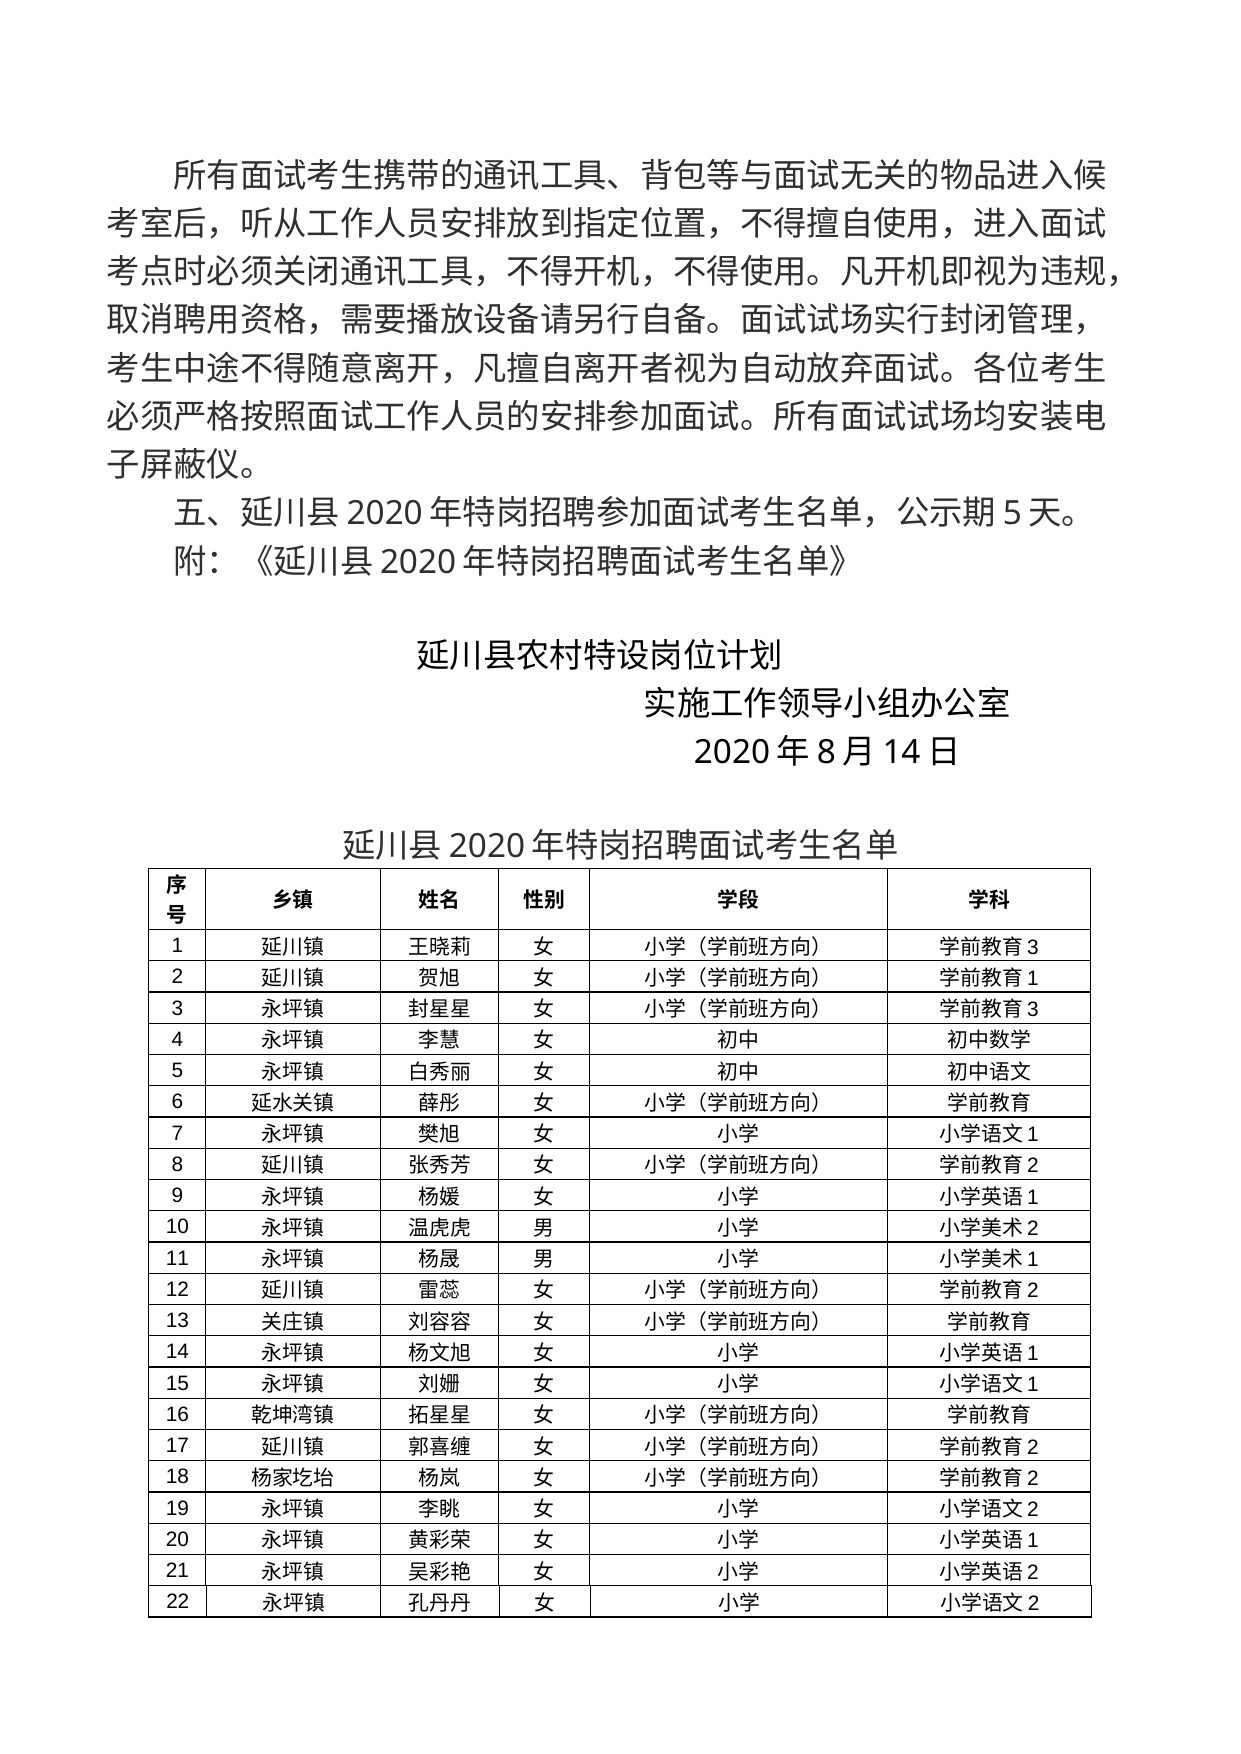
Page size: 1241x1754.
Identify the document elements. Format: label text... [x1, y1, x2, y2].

table_cell 11 [149, 1243, 205, 1273]
table_cell 刘容容 [381, 1305, 498, 1335]
table_cell 学前教育2 [888, 1461, 1090, 1491]
table_cell 女 [499, 1368, 589, 1398]
table_cell 女 [500, 1586, 590, 1616]
table_cell 男 [499, 1243, 589, 1273]
table_cell 女 [499, 1305, 589, 1335]
table_cell 女 [499, 1524, 589, 1554]
table_cell 小学美术2 [888, 1211, 1090, 1241]
table_cell 学前教育 [888, 1305, 1090, 1335]
table_cell 小学 [590, 1368, 887, 1398]
table_cell 学前教育3 [888, 993, 1090, 1023]
table_cell 小学（学前班方向） [590, 1305, 887, 1335]
table_cell 17 [149, 1430, 205, 1460]
table_cell 小学 [590, 1180, 887, 1210]
table_cell 小学英语1 [888, 1336, 1090, 1366]
table_cell 王晓莉 [381, 930, 498, 960]
table_cell 2 [149, 961, 205, 991]
table_cell 小学 [590, 1524, 887, 1554]
table_cell 薛彤 [381, 1086, 498, 1116]
table_cell 小学英语1 [888, 1524, 1090, 1554]
table_cell 14 [149, 1336, 205, 1366]
table_cell 吴彩艳 [381, 1555, 498, 1585]
table_cell 21 [149, 1555, 205, 1585]
table_cell 乾坤湾镇 [206, 1399, 380, 1429]
table_cell 学前教育1 [888, 961, 1090, 991]
table_cell 延川镇 [206, 961, 380, 991]
table_cell 延川镇 [206, 1149, 380, 1179]
table_cell 白秀丽 [381, 1055, 498, 1085]
table_cell 女 [499, 930, 589, 960]
table_cell 小学英语2 [888, 1555, 1090, 1585]
table_cell 永坪镇 [206, 1555, 380, 1585]
table_cell 女 [499, 1461, 589, 1491]
table_cell 女 [499, 1555, 589, 1585]
table_cell 小学 [590, 1118, 887, 1148]
table_cell 初中 [590, 1055, 887, 1085]
table_cell 小学（学前班方向） [590, 1430, 887, 1460]
table_cell 15 [149, 1368, 205, 1398]
table_cell 初中数学 [888, 1024, 1090, 1054]
table_cell 女 [499, 1149, 589, 1179]
table_cell 20 [149, 1524, 205, 1554]
text 实施工作领导小组办公室 [106, 677, 1134, 725]
table_cell 延水关镇 [206, 1086, 380, 1116]
table_cell 10 [149, 1211, 205, 1241]
table_cell 杨岚 [381, 1461, 498, 1491]
text 2020年8月14日 [90, 725, 1151, 773]
table_cell 小学（学前班方向） [590, 1149, 887, 1179]
table_cell 永坪镇 [206, 1055, 380, 1085]
text 附：《延川县2020年特岗招聘面试考生名单》 [106, 534, 1134, 583]
table_cell 1 [149, 930, 205, 960]
table_cell 永坪镇 [206, 1180, 380, 1210]
table_cell 学前教育2 [888, 1274, 1090, 1304]
table_cell 女 [499, 1086, 589, 1116]
table_cell 女 [499, 1024, 589, 1054]
table_cell 女 [499, 1493, 589, 1523]
table_cell 李眺 [381, 1493, 498, 1523]
table_cell 学前教育 [888, 1399, 1090, 1429]
table_cell 温虎虎 [381, 1211, 498, 1241]
table_header 性别 [499, 869, 589, 929]
table_header 姓名 [381, 869, 498, 929]
table_cell 小学（学前班方向） [590, 930, 887, 960]
table_cell 女 [499, 1055, 589, 1085]
table_cell 小学 [590, 1243, 887, 1273]
table_cell 9 [149, 1180, 205, 1210]
table_cell 女 [499, 1180, 589, 1210]
table_cell 杨媛 [381, 1180, 498, 1210]
table_cell 小学（学前班方向） [590, 1274, 887, 1304]
table_cell 延川镇 [206, 1274, 380, 1304]
table_cell 永坪镇 [206, 1243, 380, 1273]
table_cell 初中 [590, 1024, 887, 1054]
table_cell 小学语文2 [888, 1586, 1091, 1616]
table_cell 8 [149, 1149, 205, 1179]
table_cell 女 [499, 1118, 589, 1148]
table_cell 女 [499, 1430, 589, 1460]
text 所有面试考生携带的通讯工具、背包等与面试无关的物品进入候考室后，听从工作人员安排放到指定位置，不得擅自使用，进入面试考点时必须关闭通讯工具，不得开机，不得使用。凡开机即视为违规，取消聘用资格，需要播放设备请另行自备。面试试场实行封闭管理，考生中途不得随意离开，凡擅自离开者视为自动放弃面试。各位考生必须严格按照面试工作人员的安排参加面试。所有面试试场均安装电子屏蔽仪。 [106, 148, 1134, 486]
table_cell 杨家圪坮 [206, 1461, 380, 1491]
table_cell 小学语文2 [888, 1493, 1090, 1523]
table_cell 刘姗 [381, 1368, 498, 1398]
table_cell 永坪镇 [206, 1336, 380, 1366]
table_header 学段 [590, 869, 887, 929]
table_cell 小学（学前班方向） [590, 1461, 887, 1491]
table_cell 16 [149, 1399, 205, 1429]
table_header 序号 [149, 869, 205, 929]
table_cell 5 [149, 1055, 205, 1085]
table_cell 18 [149, 1461, 205, 1491]
table_cell 小学（学前班方向） [590, 993, 887, 1023]
table_cell 12 [149, 1274, 205, 1304]
table_cell 永坪镇 [206, 1493, 380, 1523]
table_cell 延川镇 [206, 1430, 380, 1460]
table_cell 黄彩荣 [381, 1524, 498, 1554]
table_cell 学前教育2 [888, 1149, 1090, 1179]
table_cell 永坪镇 [206, 1368, 380, 1398]
table_cell 女 [499, 1274, 589, 1304]
text 延川县2020年特岗招聘面试考生名单 [90, 819, 1151, 867]
table_cell 小学 [591, 1586, 887, 1616]
table_cell 小学 [590, 1555, 887, 1585]
table_cell 永坪镇 [206, 1524, 380, 1554]
table_cell 女 [499, 1399, 589, 1429]
table_cell 男 [499, 1211, 589, 1241]
table_cell 22 [149, 1586, 206, 1616]
table_cell 永坪镇 [206, 1024, 380, 1054]
table_cell 封星星 [381, 993, 498, 1023]
table_cell 初中语文 [888, 1055, 1090, 1085]
table_cell 女 [499, 961, 589, 991]
table_cell 19 [149, 1493, 205, 1523]
table_cell 关庄镇 [206, 1305, 380, 1335]
table_cell 小学美术1 [888, 1243, 1090, 1273]
table_cell 小学语文1 [888, 1368, 1090, 1398]
table_cell 13 [149, 1305, 205, 1335]
table_header 学科 [888, 869, 1090, 929]
table_cell 永坪镇 [206, 1211, 380, 1241]
text 五、延川县2020年特岗招聘参加面试考生名单，公示期5天。 [106, 486, 1134, 534]
table_cell 女 [499, 1336, 589, 1366]
table_cell 永坪镇 [207, 1586, 380, 1616]
table_cell 小学（学前班方向） [590, 1086, 887, 1116]
table_cell 4 [149, 1024, 205, 1054]
table_cell 拓星星 [381, 1399, 498, 1429]
table_cell 学前教育 [888, 1086, 1090, 1116]
table_cell 李慧 [381, 1024, 498, 1054]
table_cell 小学（学前班方向） [590, 1399, 887, 1429]
table_cell 杨晟 [381, 1243, 498, 1273]
table_cell 学前教育3 [888, 930, 1090, 960]
table_cell 小学英语1 [888, 1180, 1090, 1210]
table_cell 延川镇 [206, 930, 380, 960]
table_cell 张秀芳 [381, 1149, 498, 1179]
text 延川县农村特设岗位计划 [106, 628, 1134, 677]
table_cell 小学语文1 [888, 1118, 1090, 1148]
table_cell 3 [149, 993, 205, 1023]
table_cell 7 [149, 1118, 205, 1148]
table_cell 孔丹丹 [381, 1586, 499, 1616]
table_cell 6 [149, 1086, 205, 1116]
table_cell 学前教育2 [888, 1430, 1090, 1460]
table_cell 永坪镇 [206, 1118, 380, 1148]
table_cell 小学（学前班方向） [590, 961, 887, 991]
table_cell 小学 [590, 1336, 887, 1366]
table_cell 雷蕊 [381, 1274, 498, 1304]
table_cell 小学 [590, 1493, 887, 1523]
table_header 乡镇 [206, 869, 380, 929]
table_cell 杨文旭 [381, 1336, 498, 1366]
table_cell 女 [499, 993, 589, 1023]
table_cell 小学 [590, 1211, 887, 1241]
table_cell 樊旭 [381, 1118, 498, 1148]
table_cell 永坪镇 [206, 993, 380, 1023]
table_cell 贺旭 [381, 961, 498, 991]
table_cell 郭喜缠 [381, 1430, 498, 1460]
